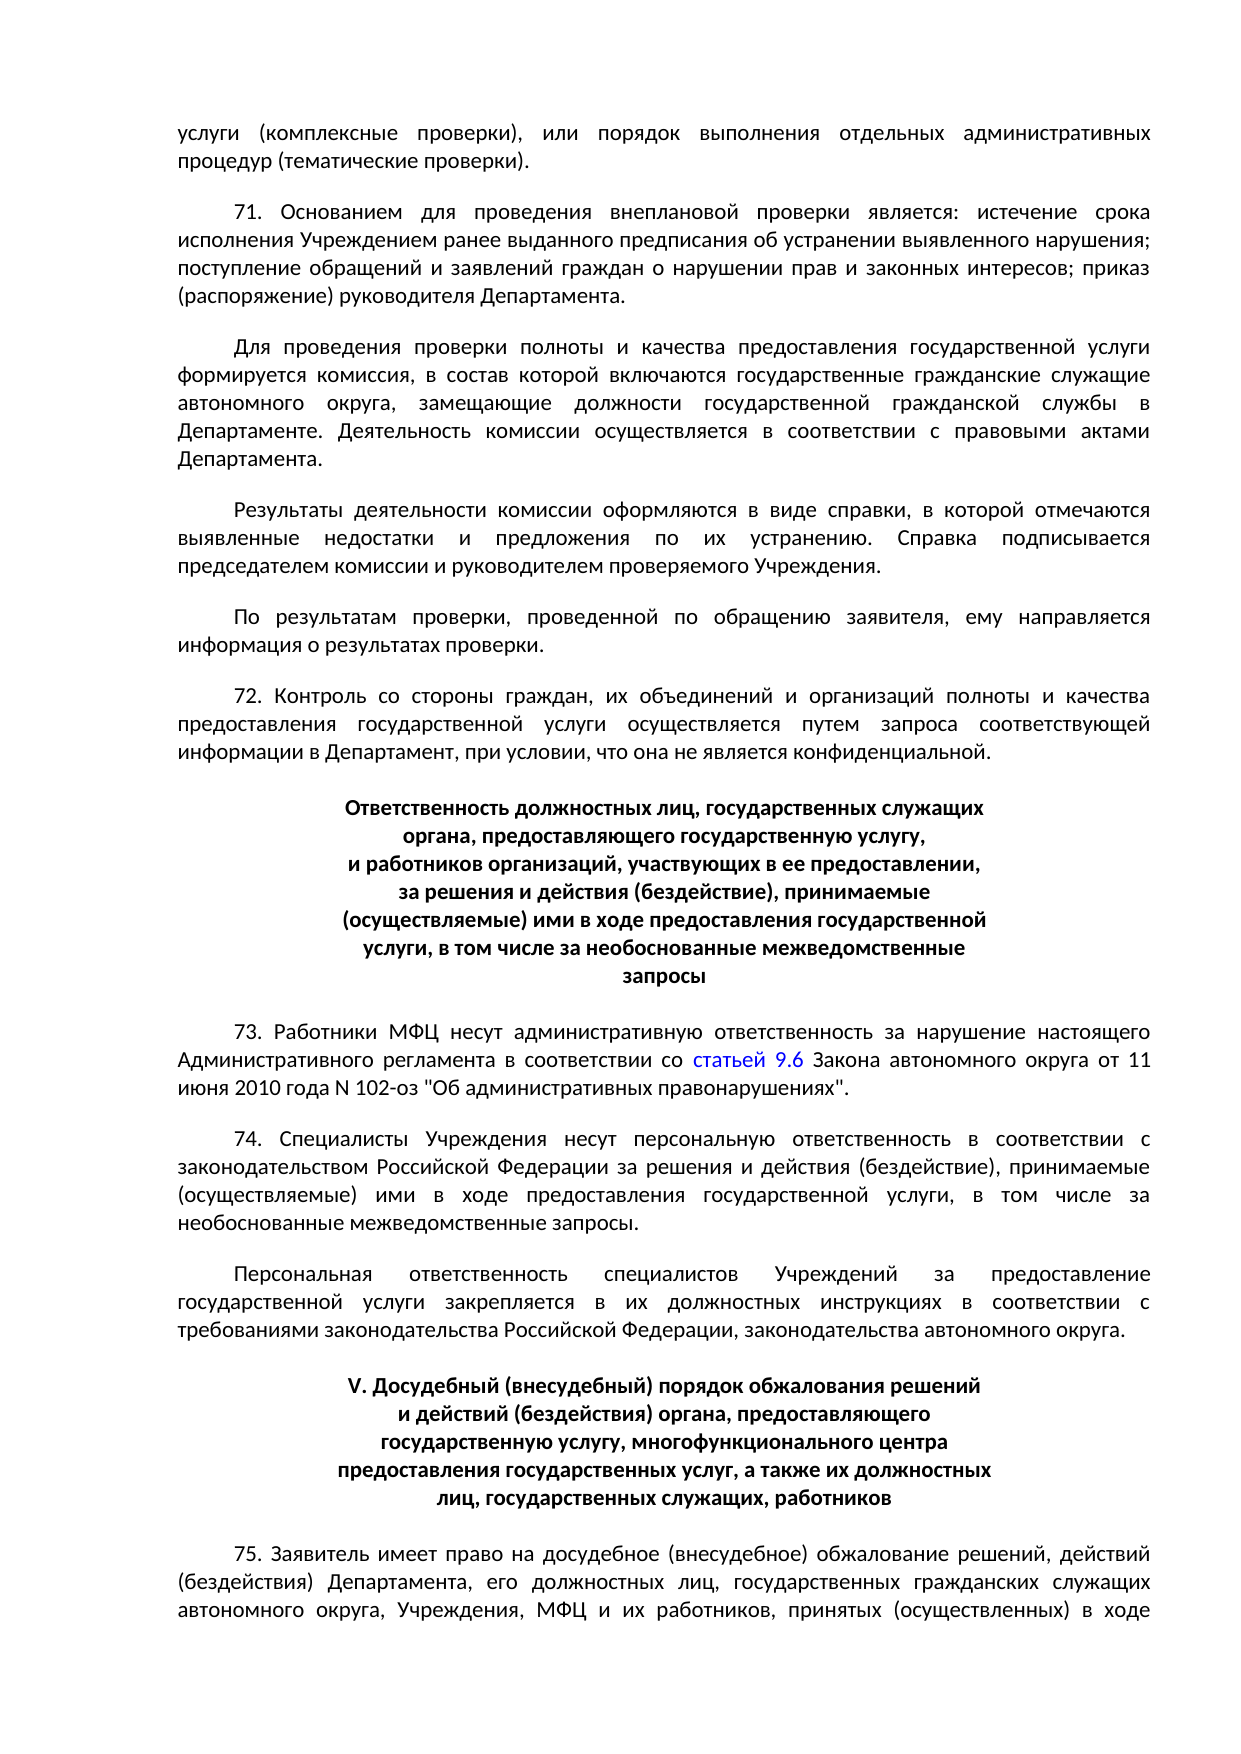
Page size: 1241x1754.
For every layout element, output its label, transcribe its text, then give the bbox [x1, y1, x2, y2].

title за решения и действия (бездействие), принимаемые [177, 877, 1152, 905]
text 73. Работники МФЦ несут административную ответственность за нарушение настоящего Административного регламента в соответствии со статьей 9.6 Закона автономного округа от 11 июня 2010 года N 102-оз "Об административных правонарушениях". [177, 1017, 1152, 1101]
title предоставления государственных услуг, а также их должностных [177, 1455, 1152, 1483]
text Персональная ответственность специалистов Учреждений за предоставление государственной услуги закрепляется в их должностных инструкциях в соответствии с требованиями законодательства Российской Федерации, законодательства автономного округа. [177, 1259, 1152, 1343]
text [177, 1539, 1152, 1623]
title лиц, государственных служащих, работников [177, 1483, 1152, 1511]
title V. Досудебный (внесудебный) порядок обжалования решений [177, 1371, 1152, 1399]
title Ответственность должностных лиц, государственных служащих [177, 793, 1152, 821]
text 72. Контроль со стороны граждан, их объединений и организаций полноты и качества предоставления государственной услуги осуществляется путем запроса соответствующей информации в Департамент, при условии, что она не является конфиденциальной. [177, 681, 1152, 765]
text По результатам проверки, проведенной по обращению заявителя, ему направляется информация о результатах проверки. [177, 602, 1152, 658]
text Результаты деятельности комиссии оформляются в виде справки, в которой отмечаются выявленные недостатки и предложения по их устранению. Справка подписывается председателем комиссии и руководителем проверяемого Учреждения. [177, 495, 1152, 579]
title и действий (бездействия) органа, предоставляющего [177, 1399, 1152, 1427]
title услуги, в том числе за необоснованные межведомственные [177, 933, 1152, 961]
title (осуществляемые) ими в ходе предоставления государственной [177, 905, 1152, 933]
title запросы [177, 961, 1152, 989]
title и работников организаций, участвующих в ее предоставлении, [177, 849, 1152, 877]
text 71. Основанием для проведения внеплановой проверки является: истечение срока исполнения Учреждением ранее выданного предписания об устранении выявленного нарушения; поступление обращений и заявлений граждан о нарушении прав и законных интересов; приказ (распоряжение) руководителя Департамента. [177, 197, 1152, 309]
title государственную услугу, многофункционального центра [177, 1427, 1152, 1455]
text 74. Специалисты Учреждения несут персональную ответственность в соответствии с законодательством Российской Федерации за решения и действия (бездействие), принимаемые (осуществляемые) ими в ходе предоставления государственной услуги, в том числе за необоснованные межведомственные запросы. [177, 1124, 1152, 1236]
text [177, 118, 1152, 174]
title органа, предоставляющего государственную услугу, [177, 821, 1152, 849]
text Для проведения проверки полноты и качества предоставления государственной услуги формируется комиссия, в состав которой включаются государственные гражданские служащие автономного округа, замещающие должности государственной гражданской службы в Департаменте. Деятельность комиссии осуществляется в соответствии с правовыми актами Департамента. [177, 332, 1152, 472]
